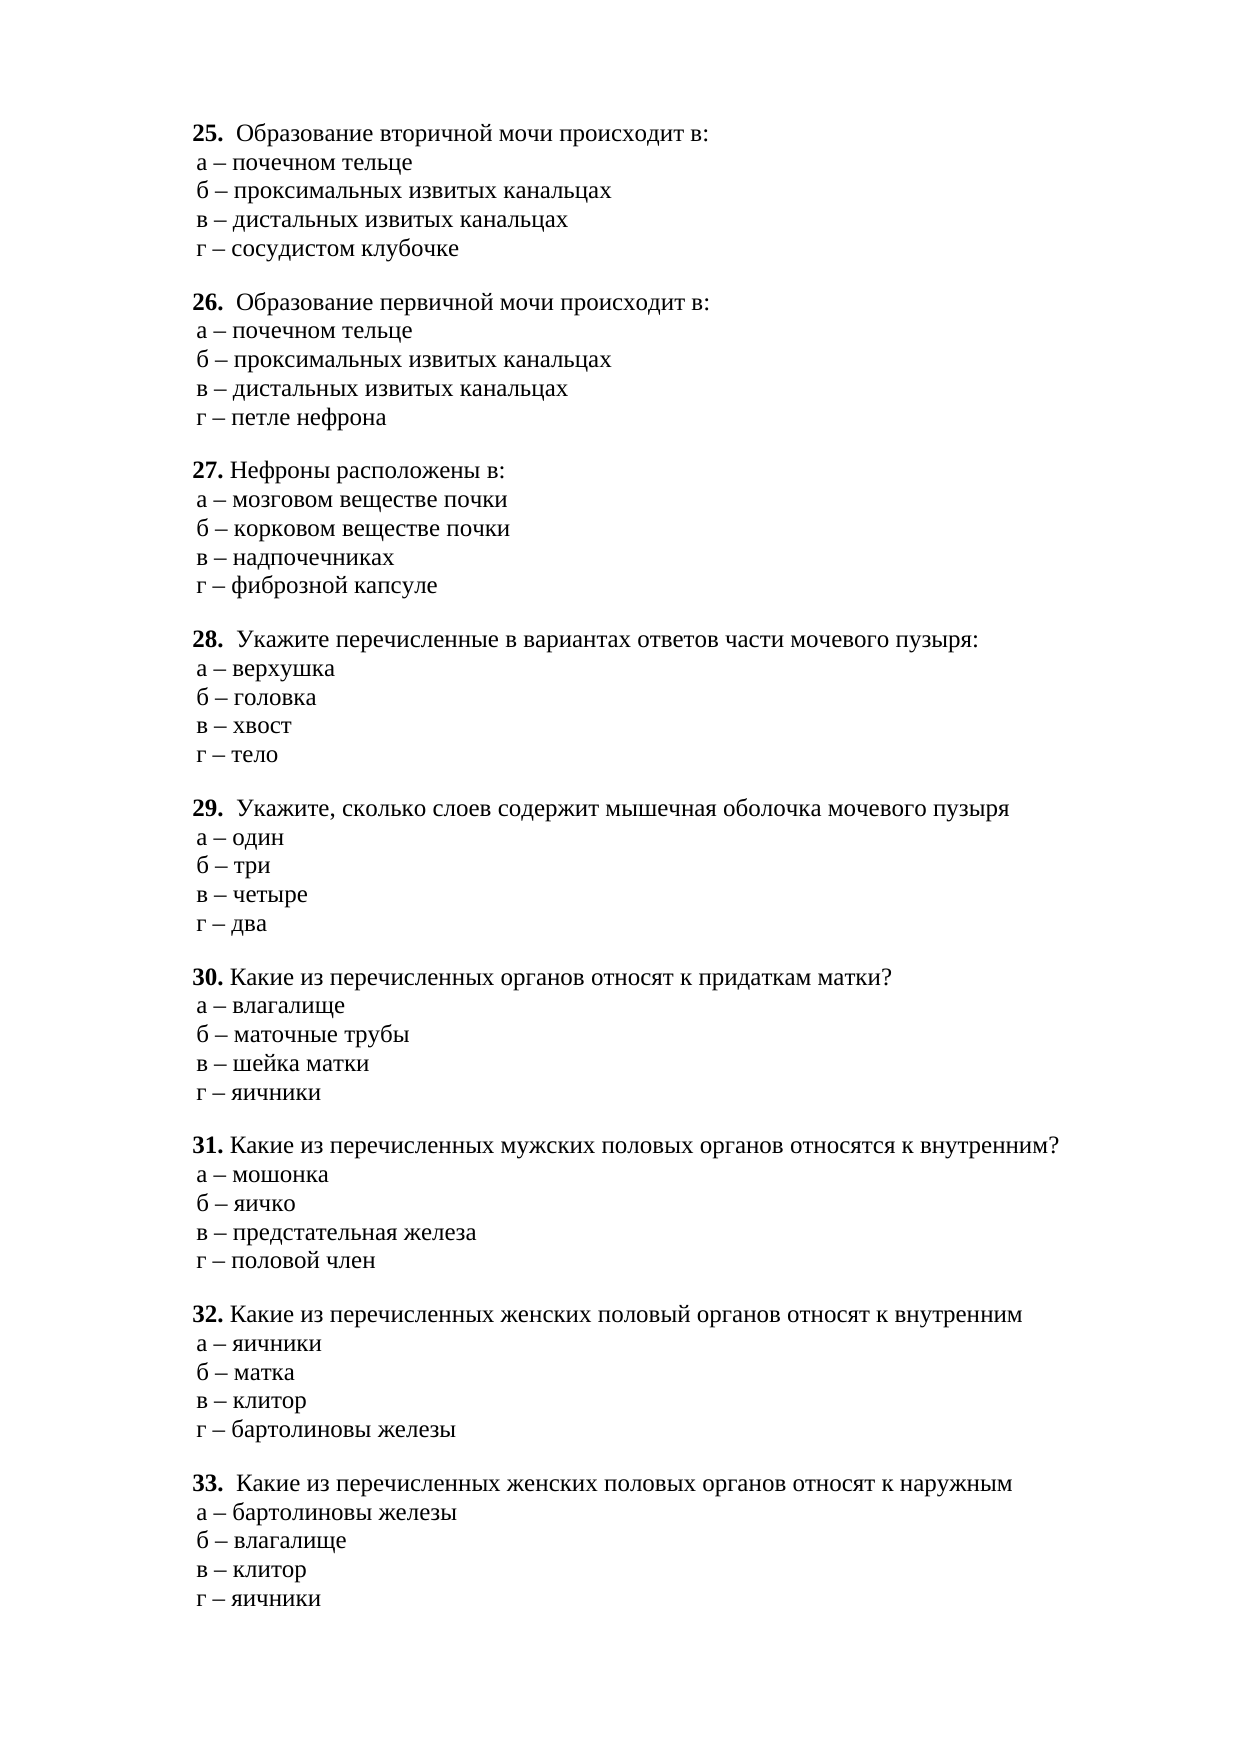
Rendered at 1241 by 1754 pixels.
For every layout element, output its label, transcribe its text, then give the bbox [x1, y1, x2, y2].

text в – четыре [177, 879, 1122, 908]
text г – два [177, 908, 1122, 937]
text а – один [177, 822, 1122, 851]
text в – дистальных извитых канальцах [177, 204, 1122, 233]
text г – фиброзной капсуле [177, 571, 1122, 599]
text г – половой член [177, 1246, 1122, 1274]
subtitle Укажите перечисленные в вариантах ответов части мочевого пузыря: [192, 624, 1122, 653]
text б – яичко [177, 1188, 1122, 1217]
subtitle Какие из перечисленных мужских половых органов относятся к внутренним? [192, 1131, 1122, 1159]
text в – хвост [177, 711, 1122, 739]
text в – дистальных извитых канальцах [177, 373, 1122, 402]
subtitle Нефроны расположены в: [192, 456, 1122, 484]
subtitle Укажите, сколько слоев содержит мышечная оболочка мочевого пузыря [192, 793, 1122, 822]
text а – бартолиновы железы [177, 1497, 1122, 1526]
text а – яичники [177, 1328, 1122, 1357]
text а – мошонка [177, 1159, 1122, 1188]
text г – бартолиновы железы [177, 1414, 1122, 1443]
text б – три [177, 851, 1122, 879]
subtitle Какие из перечисленных женских половых органов относят к наружным [192, 1468, 1122, 1497]
text в – шейка матки [177, 1048, 1122, 1077]
text в – клитор [177, 1386, 1122, 1414]
text г – яичники [177, 1583, 1122, 1612]
text а – почечном тельце [177, 147, 1122, 176]
text а – почечном тельце [177, 316, 1122, 344]
text а – мозговом веществе почки [177, 484, 1122, 513]
text г – яичники [177, 1077, 1122, 1106]
text в – клитор [177, 1554, 1122, 1583]
text в – предстательная железа [177, 1217, 1122, 1246]
text г – тело [177, 739, 1122, 768]
text а – влагалище [177, 991, 1122, 1019]
text б – головка [177, 682, 1122, 711]
text б – матка [177, 1357, 1122, 1386]
subtitle Какие из перечисленных органов относят к придаткам матки? [192, 962, 1122, 991]
text в – надпочечниках [177, 542, 1122, 571]
text б – влагалище [177, 1526, 1122, 1554]
subtitle Образование вторичной мочи происходит в: [192, 118, 1122, 147]
text б – проксимальных извитых канальцах [177, 176, 1122, 204]
text г – сосудистом клубочке [177, 233, 1122, 262]
text б – маточные трубы [177, 1019, 1122, 1048]
subtitle Образование первичной мочи происходит в: [192, 287, 1122, 316]
text г – петле нефрона [177, 402, 1122, 431]
text б – проксимальных извитых канальцах [177, 344, 1122, 373]
text б – корковом веществе почки [177, 513, 1122, 542]
text а – верхушка [177, 653, 1122, 682]
subtitle Какие из перечисленных женских половый органов относят к внутренним [192, 1299, 1122, 1328]
